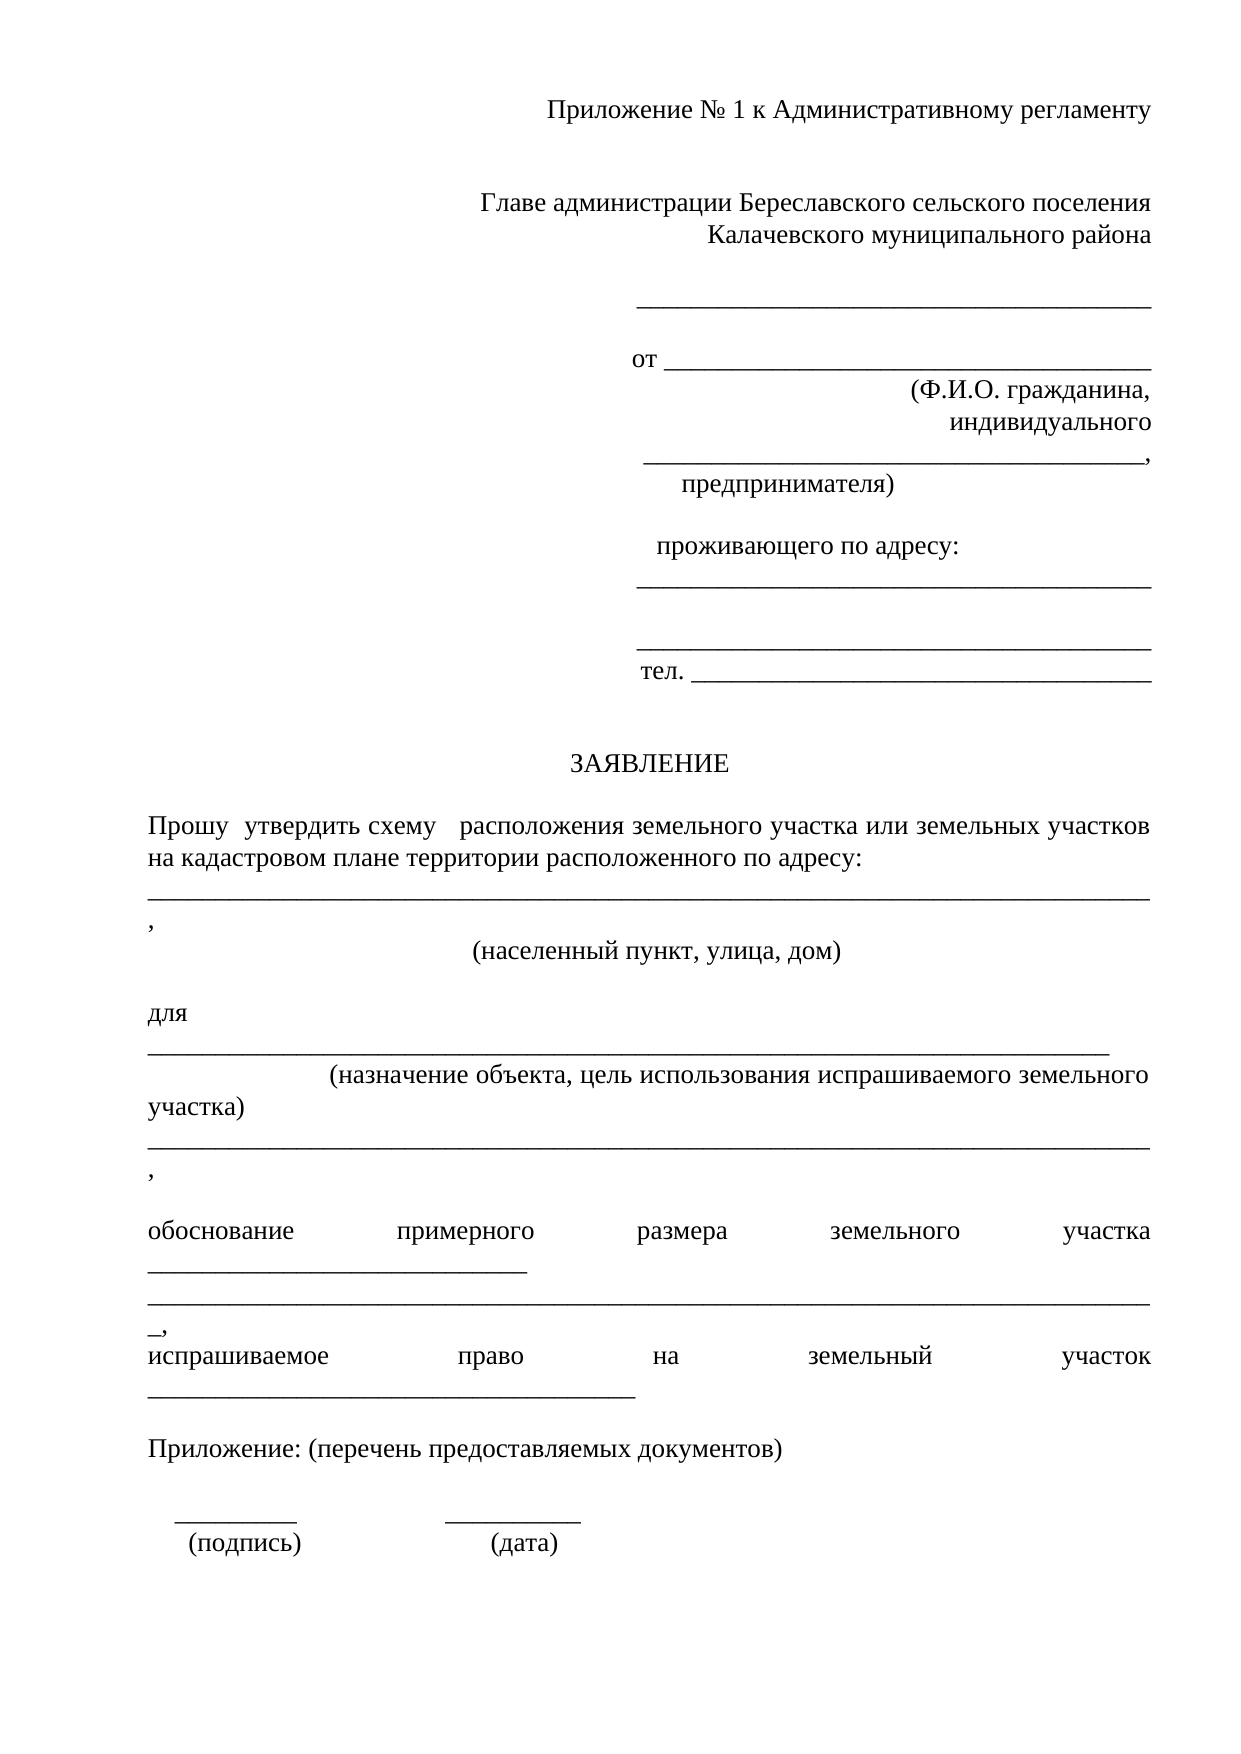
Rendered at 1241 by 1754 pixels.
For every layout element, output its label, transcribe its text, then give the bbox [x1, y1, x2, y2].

text __________________________________________________________________________, [148, 1121, 1152, 1183]
text _________ __________ [148, 1495, 1152, 1526]
text Приложение № 1 к Административному регламенту [148, 93, 1152, 124]
text Калачевского муниципального района [148, 218, 1152, 249]
text (подпись) (дата) [148, 1526, 1152, 1557]
text ______________________________________ [148, 560, 1152, 591]
text __________________________________________________________________________, [148, 872, 1152, 934]
text ______________________________________ [148, 280, 1152, 311]
text от ____________________________________ [148, 342, 1152, 373]
text испрашиваемое право на земельный участок ____________________________________ [148, 1339, 1152, 1401]
text Приложение: (перечень предоставляемых документов) [148, 1432, 1152, 1463]
text предпринимателя) [148, 467, 1152, 498]
text тел. __________________________________ [148, 654, 1152, 685]
text (населенный пункт, улица, дом) [148, 934, 1152, 965]
text _____________________________________, [148, 436, 1152, 467]
text проживающего по адресу: [148, 529, 1152, 560]
text ___________________________________________________________________________, [148, 1277, 1152, 1339]
text Главе администрации Береславского сельского поселения [148, 187, 1152, 218]
text (Ф.И.О. гражданина, индивидуального [148, 373, 1152, 436]
text (назначение объекта, цель использования испрашиваемого земельного участка) [148, 1059, 1152, 1121]
text для _______________________________________________________________________ [148, 996, 1152, 1059]
text Прошу утвердить схему расположения земельного участка или земельных участков на кадастровом плане территории расположенного по адресу: [148, 809, 1152, 872]
text обоснование примерного размера земельного участка ____________________________ [148, 1214, 1152, 1277]
text ЗАЯВЛЕНИЕ [148, 747, 1152, 778]
text ______________________________________ [148, 623, 1152, 654]
